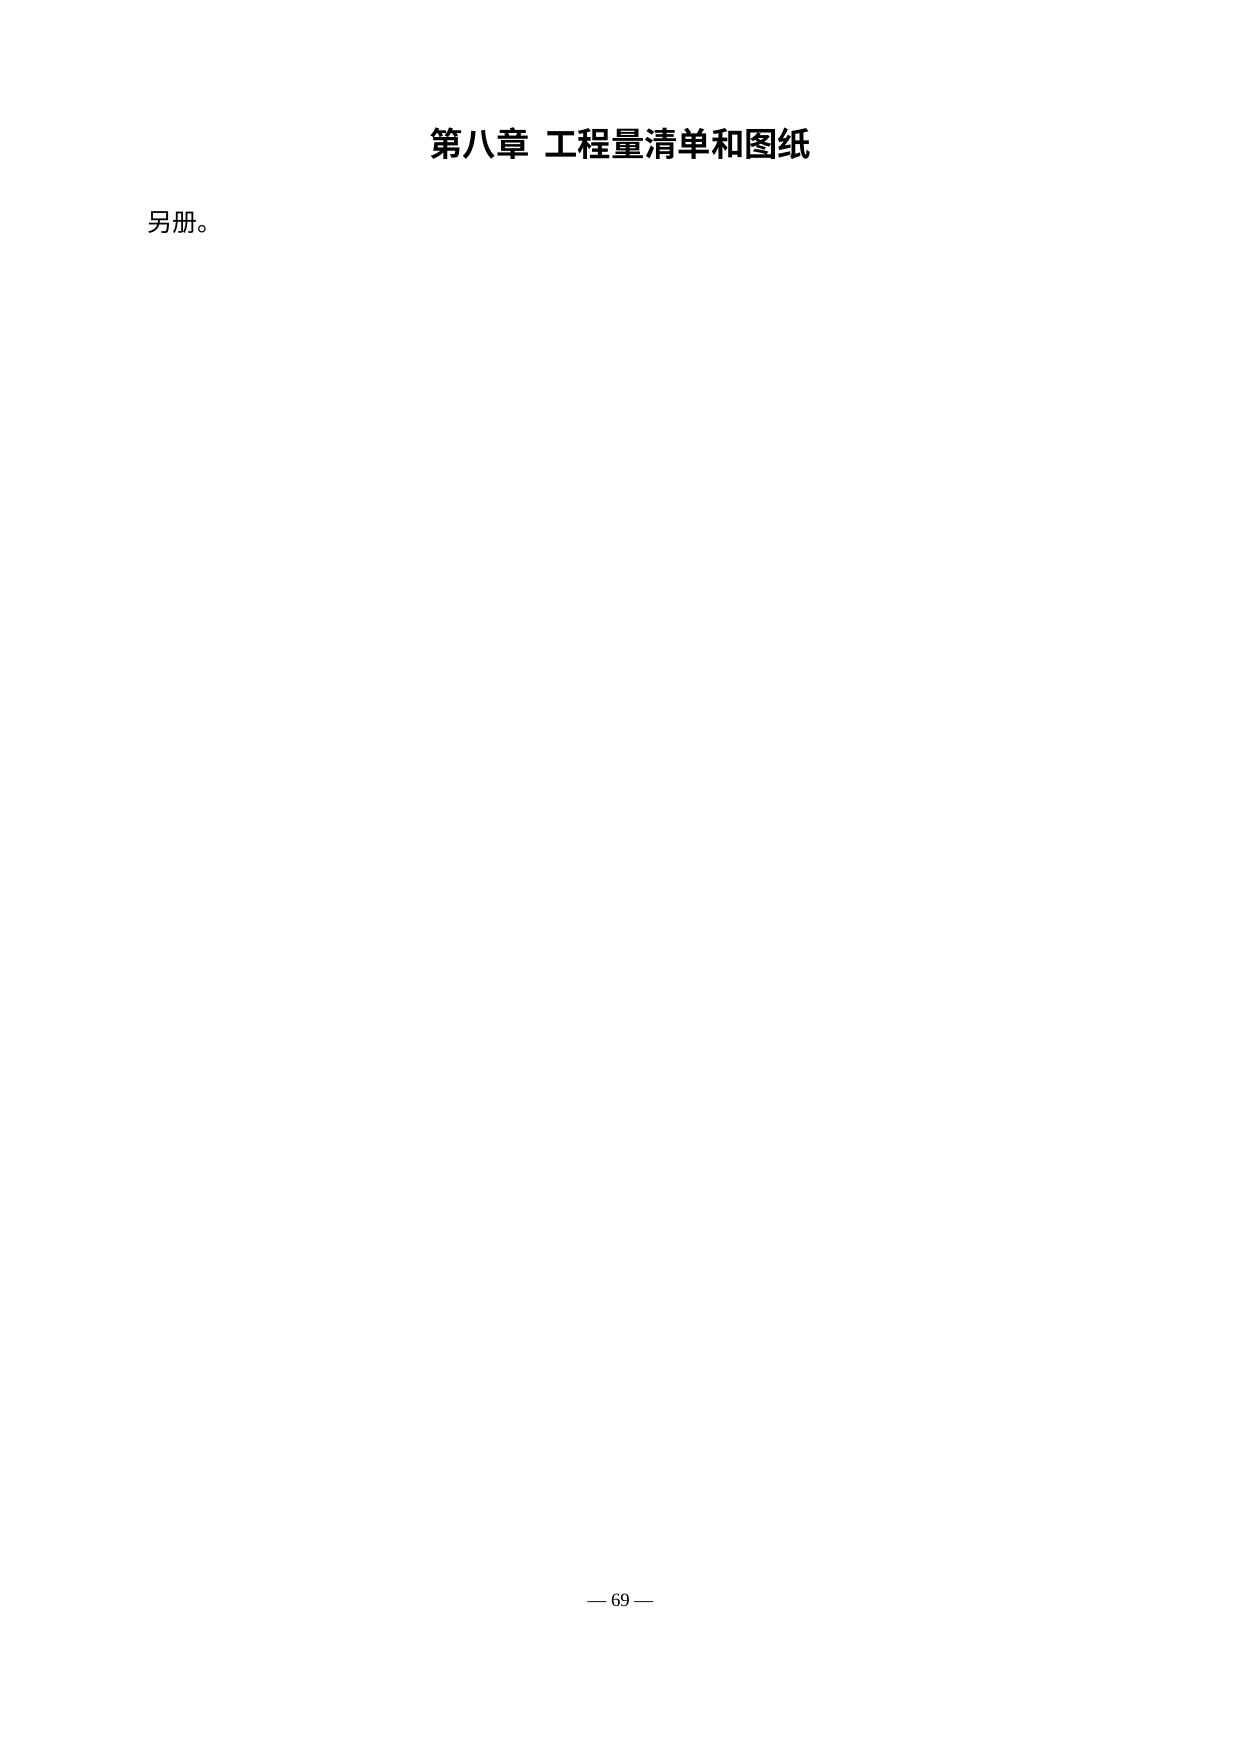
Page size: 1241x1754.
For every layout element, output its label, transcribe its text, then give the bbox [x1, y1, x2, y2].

text 第八章 工程量清单和图纸 [148, 118, 1092, 166]
text 另册。 [148, 202, 1092, 239]
